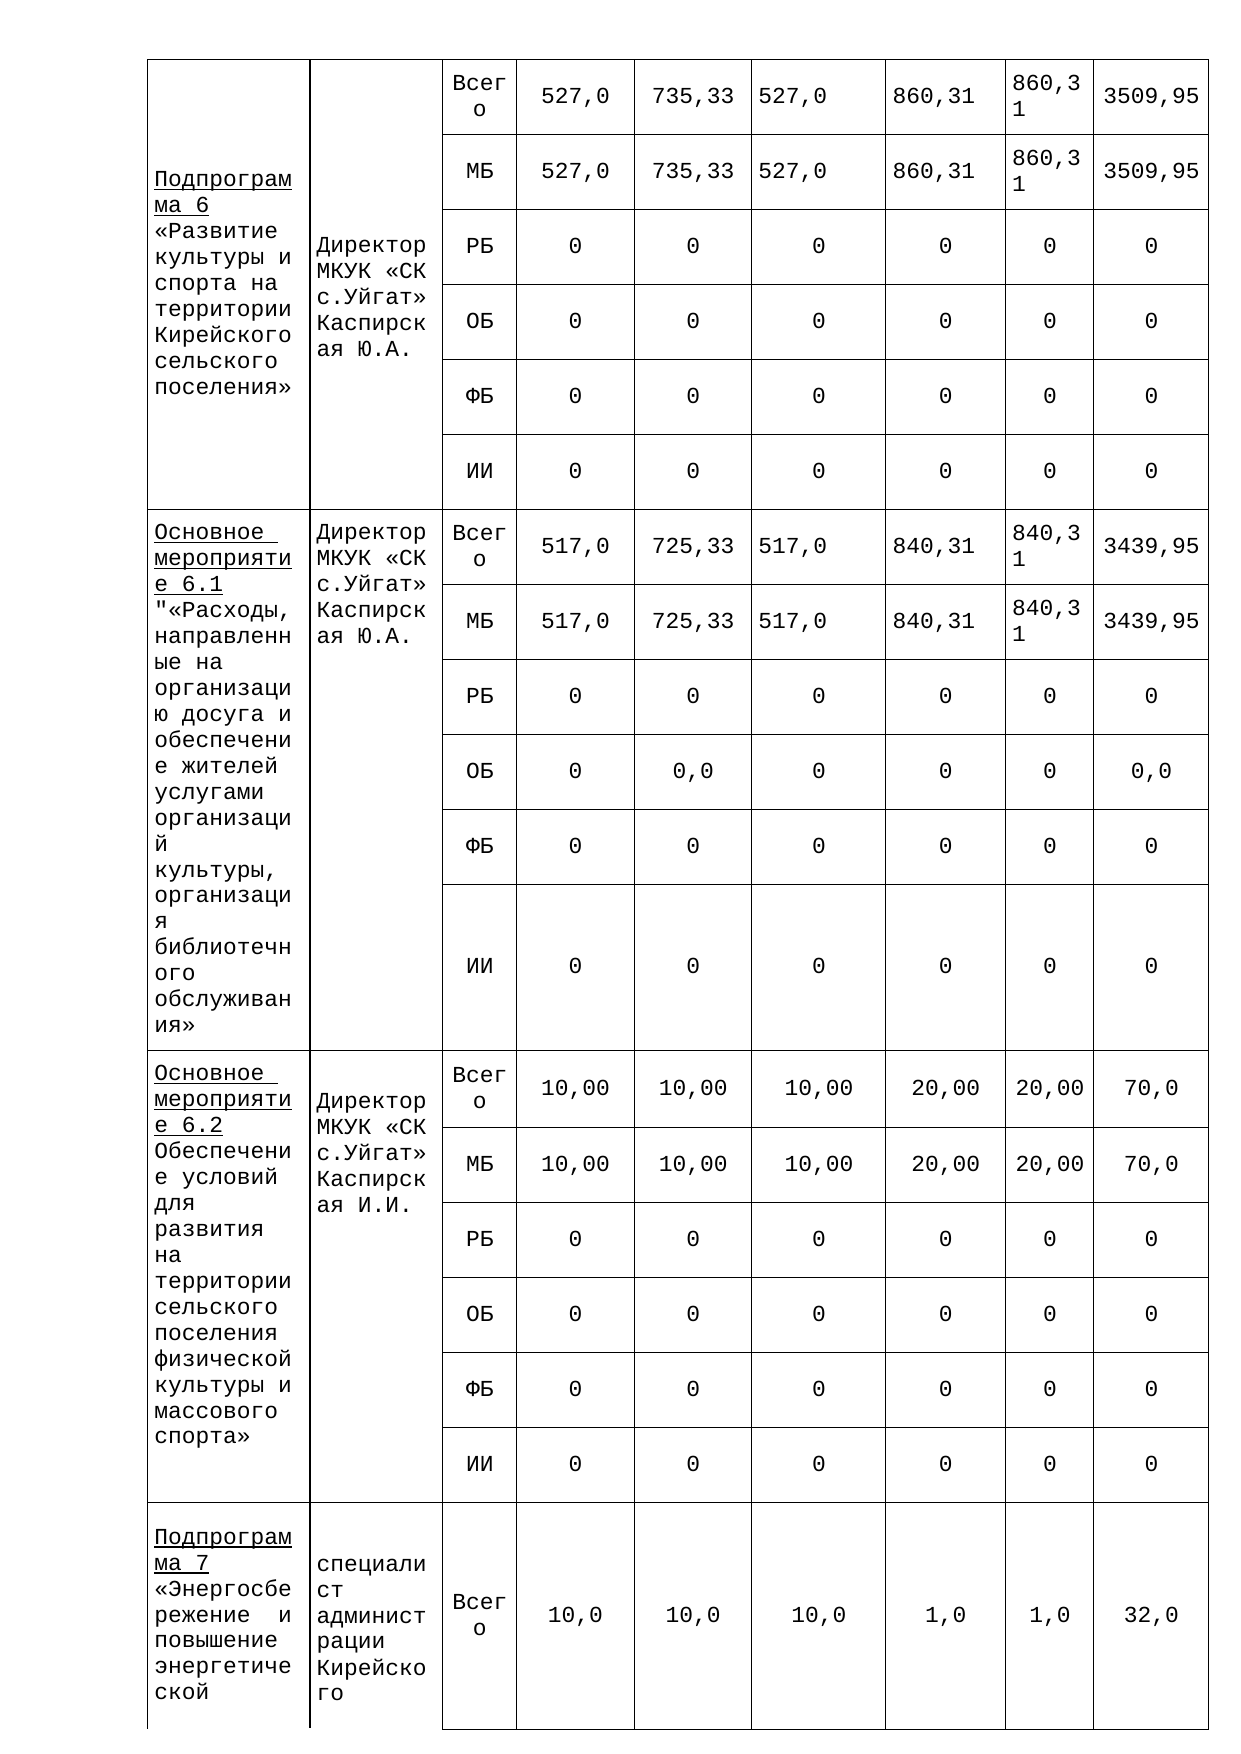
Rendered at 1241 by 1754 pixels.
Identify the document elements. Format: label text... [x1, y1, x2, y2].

table_cell 0 [1006, 1278, 1093, 1352]
table_cell 0 [886, 1278, 1005, 1352]
table_cell 0 [886, 885, 1005, 1050]
table_cell 0 [635, 1353, 751, 1427]
table_cell Директор МКУК «СК с.Уйгат» Каспирская Ю.А. [311, 510, 442, 1050]
table_cell 0 [1006, 1203, 1093, 1277]
table_cell МБ [443, 585, 516, 659]
table_cell 840,31 [886, 585, 1005, 659]
table_cell 0 [635, 435, 751, 509]
table_cell 0 [1094, 360, 1208, 434]
table_cell ОБ [443, 285, 516, 359]
table_cell 735,33 [635, 60, 751, 134]
table_cell 10,00 [752, 1128, 885, 1202]
table_cell 517,0 [517, 510, 634, 584]
table_cell ИИ [443, 885, 516, 1050]
table_cell 10,00 [752, 1051, 885, 1127]
table_cell 0 [1006, 360, 1093, 434]
table_cell ИИ [443, 435, 516, 509]
table_cell 0 [752, 885, 885, 1050]
table_cell Основное мероприятие 6.2 Обеспечение условий для развития на территории сельского поселения физической культуры и массового спорта» [148, 1051, 309, 1502]
table_cell 0 [1006, 1428, 1093, 1502]
table_cell 20,00 [1006, 1051, 1093, 1127]
table_cell 0 [886, 1353, 1005, 1427]
table_cell 10,0 [635, 1503, 751, 1729]
table_cell 0 [752, 360, 885, 434]
table_cell Основное мероприятие 6.1 "«Расходы, направленные на организацию досуга и обеспечение жителей услугами организаций культуры, организация библиотечного обслуживания» [148, 510, 309, 1050]
table_cell 0 [517, 885, 634, 1050]
table_cell 0 [1006, 885, 1093, 1050]
table_cell 0 [635, 360, 751, 434]
table_cell 0 [635, 885, 751, 1050]
table_cell 0 [752, 435, 885, 509]
table_cell 0 [635, 285, 751, 359]
table_cell 0 [752, 285, 885, 359]
table_cell ОБ [443, 1278, 516, 1352]
table_cell 0 [517, 1428, 634, 1502]
table_cell 0 [752, 1278, 885, 1352]
table_cell 10,0 [517, 1503, 634, 1729]
table_cell 735,33 [635, 135, 751, 209]
table_cell 840,31 [1006, 585, 1093, 659]
table_cell 860,31 [886, 60, 1005, 134]
table_cell 725,33 [635, 585, 751, 659]
table_cell ОБ [443, 735, 516, 809]
table_cell 725,33 [635, 510, 751, 584]
table_cell Директор МКУК «СК с.Уйгат» Каспирская Ю.А. [311, 60, 442, 509]
table_cell 3439,95 [1094, 510, 1208, 584]
table_cell 0 [635, 210, 751, 284]
table_cell 70,0 [1094, 1051, 1208, 1127]
table_cell 0 [886, 435, 1005, 509]
table_cell Всего [443, 1051, 516, 1127]
table_cell 0 [517, 360, 634, 434]
table_cell 0 [635, 1203, 751, 1277]
table_cell 10,0 [752, 1503, 885, 1729]
table_cell 3439,95 [1094, 585, 1208, 659]
table_cell 0 [635, 1278, 751, 1352]
table_cell 0 [517, 810, 634, 884]
table_cell 0 [886, 285, 1005, 359]
table_cell 840,31 [1006, 510, 1093, 584]
table_cell 0 [635, 660, 751, 734]
table_cell 0 [752, 1353, 885, 1427]
table_cell 0 [1094, 210, 1208, 284]
table_cell 1,0 [1006, 1503, 1093, 1729]
table_cell 0 [1094, 435, 1208, 509]
table_cell ИИ [443, 1428, 516, 1502]
table_cell 0 [752, 660, 885, 734]
table_cell 3509,95 [1094, 60, 1208, 134]
table_cell Всего [443, 60, 516, 134]
table_cell 0 [752, 735, 885, 809]
table_cell 0 [1006, 810, 1093, 884]
table_cell 0 [1094, 1203, 1208, 1277]
table_cell 0 [886, 660, 1005, 734]
table_cell 0 [517, 1203, 634, 1277]
table_cell 20,00 [886, 1051, 1005, 1127]
table_cell 0 [517, 210, 634, 284]
table_cell РБ [443, 1203, 516, 1277]
table_cell 0 [1006, 435, 1093, 509]
table_cell 517,0 [517, 585, 634, 659]
table_cell ФБ [443, 810, 516, 884]
table_cell 0 [517, 1278, 634, 1352]
table_cell 0 [886, 1428, 1005, 1502]
table_cell 0 [1094, 1278, 1208, 1352]
table_cell 0 [1006, 735, 1093, 809]
table_cell 0 [517, 435, 634, 509]
table_cell 860,31 [1006, 135, 1093, 209]
table_cell Всего [443, 1503, 516, 1729]
table_cell 0 [1006, 210, 1093, 284]
table_cell 0 [1006, 1353, 1093, 1427]
table_cell 0 [752, 1203, 885, 1277]
table_cell 860,31 [886, 135, 1005, 209]
table_cell 0 [752, 810, 885, 884]
table_cell 0 [517, 735, 634, 809]
table_cell МБ [443, 1128, 516, 1202]
table_cell 0 [886, 810, 1005, 884]
table_cell 0 [1094, 1428, 1208, 1502]
table_cell 0 [635, 1428, 751, 1502]
table_cell Подпрограмма 6 «Развитие культуры и спорта на территории Кирейского сельского поселения» [148, 60, 309, 509]
table_cell 0 [886, 1203, 1005, 1277]
table_cell Всего [443, 510, 516, 584]
table_cell 0,0 [635, 735, 751, 809]
table_cell 0 [1094, 660, 1208, 734]
table_cell 527,0 [752, 60, 885, 134]
table_cell 0 [1094, 885, 1208, 1050]
table_cell 0 [886, 360, 1005, 434]
table_cell 517,0 [752, 510, 885, 584]
table_cell 0 [752, 1428, 885, 1502]
table_cell 860,31 [1006, 60, 1093, 134]
table_cell 10,00 [635, 1051, 751, 1127]
table_cell 0,0 [1094, 735, 1208, 809]
table_cell 20,00 [1006, 1128, 1093, 1202]
table_cell 0 [1094, 810, 1208, 884]
table_cell 527,0 [752, 135, 885, 209]
table_cell 3509,95 [1094, 135, 1208, 209]
table_cell 0 [752, 210, 885, 284]
table_cell РБ [443, 660, 516, 734]
table_cell РБ [443, 210, 516, 284]
table_cell Директор МКУК «СК с.Уйгат» Каспирская И.И. [311, 1051, 442, 1502]
table_cell МБ [443, 135, 516, 209]
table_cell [310, 1503, 442, 1729]
table_cell 527,0 [517, 60, 634, 134]
table_cell 20,00 [886, 1128, 1005, 1202]
table_cell 1,0 [886, 1503, 1005, 1729]
table_cell 70,0 [1094, 1128, 1208, 1202]
table_cell 10,00 [635, 1128, 751, 1202]
table_cell 527,0 [517, 135, 634, 209]
table_cell 517,0 [752, 585, 885, 659]
table_cell 0 [886, 210, 1005, 284]
table_cell 32,0 [1094, 1503, 1208, 1729]
table_cell 10,00 [517, 1128, 634, 1202]
table_cell ФБ [443, 360, 516, 434]
table_cell 0 [517, 1353, 634, 1427]
table_cell 10,00 [517, 1051, 634, 1127]
table_cell 0 [1006, 660, 1093, 734]
table_cell ФБ [443, 1353, 516, 1427]
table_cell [148, 1503, 310, 1729]
table_cell 0 [1094, 285, 1208, 359]
table_cell 0 [1006, 285, 1093, 359]
table_cell 0 [517, 660, 634, 734]
table_cell 840,31 [886, 510, 1005, 584]
table_cell 0 [635, 810, 751, 884]
table_cell 0 [1094, 1353, 1208, 1427]
table_cell 0 [517, 285, 634, 359]
table_cell 0 [886, 735, 1005, 809]
